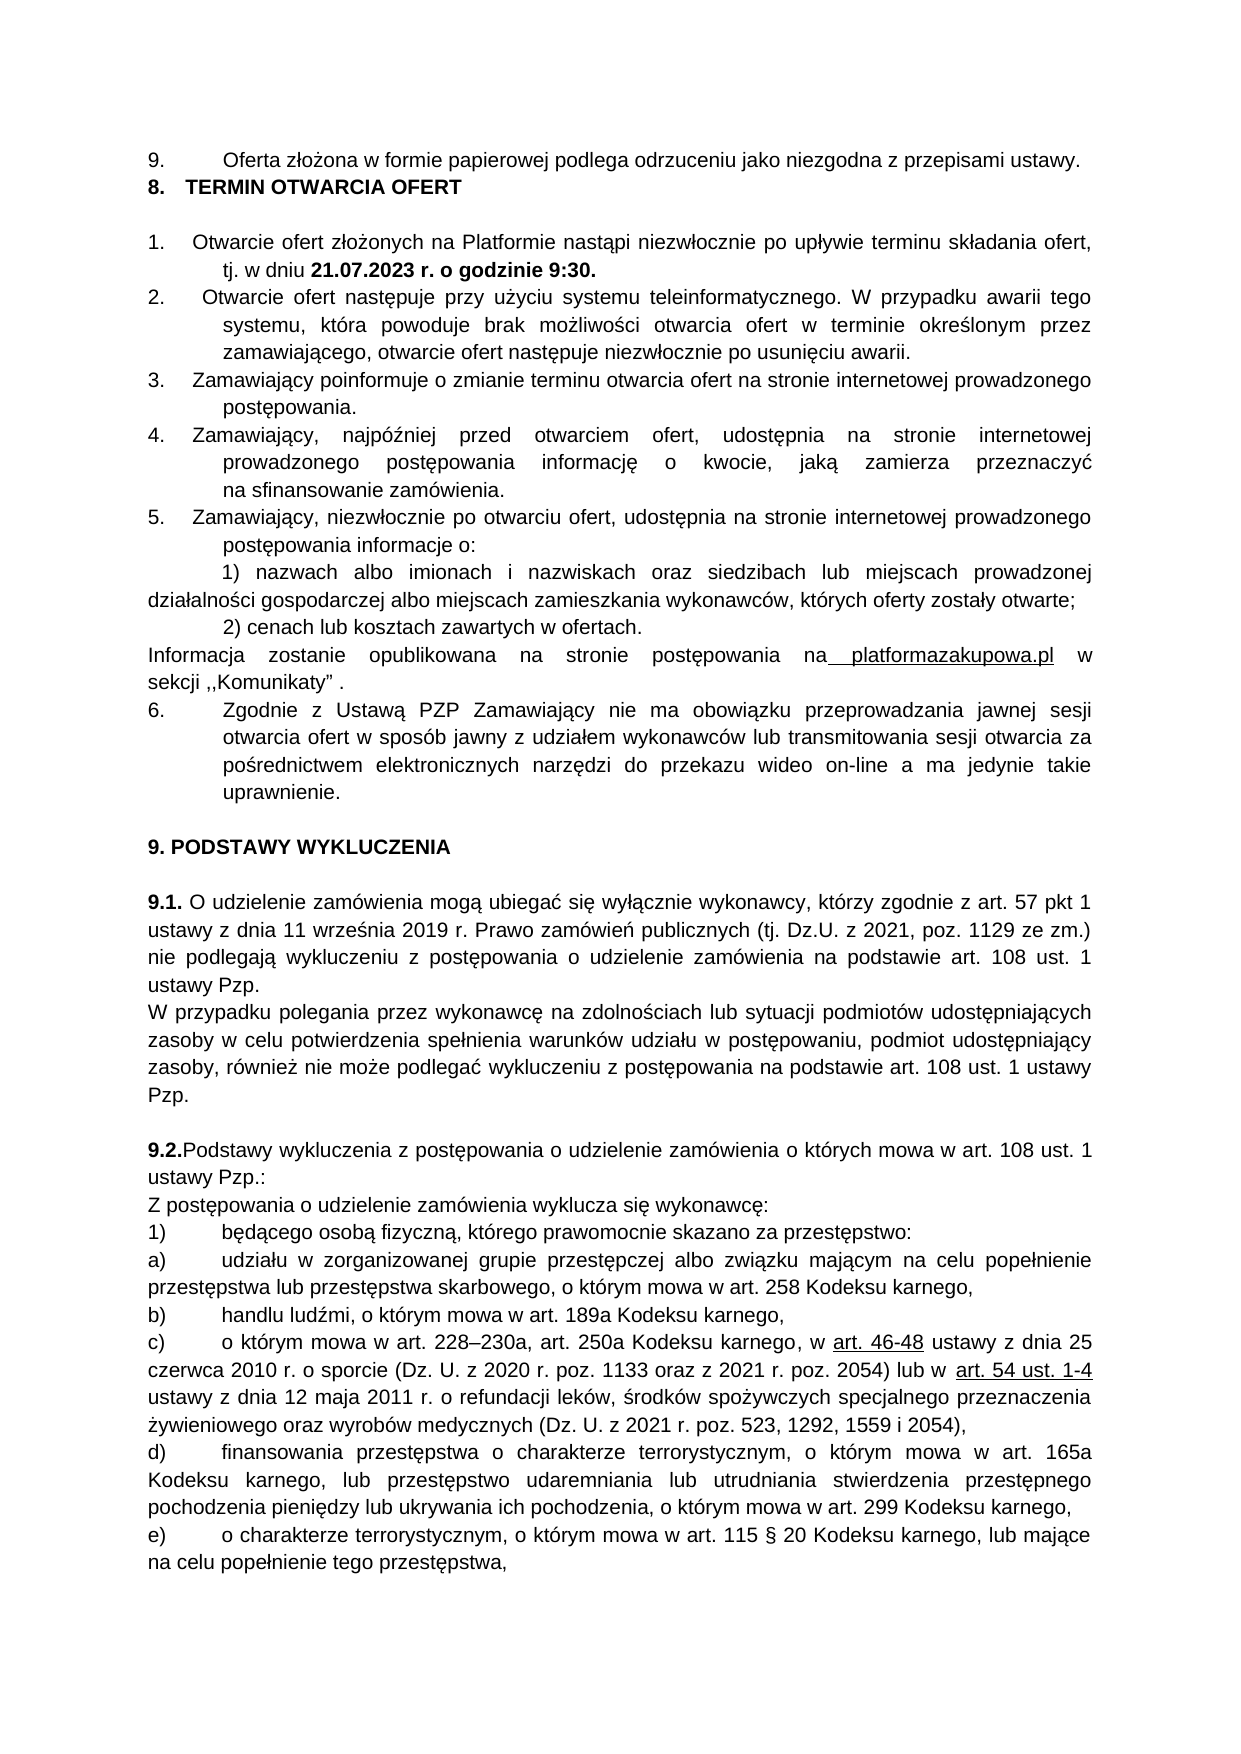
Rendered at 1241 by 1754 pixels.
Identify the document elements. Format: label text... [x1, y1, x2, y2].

list Zamawiający poinformuje o zmianie terminu otwarcia ofert na stronie internetowej prowadzonego postępowania. [148, 368, 1093, 419]
list udziału w zorganizowanej grupie przestępczej albo związku mającym na celu popełnienie przestępstwa lub przestępstwa skarbowego, o którym mowa w art. 258 Kodeksu karnego, [148, 1248, 1093, 1299]
text Z postępowania o udzielenie zamówienia wyklucza się wykonawcę: [148, 1193, 1093, 1217]
text 2) cenach lub kosztach zawartych w ofertach. [148, 615, 1093, 639]
text W przypadku polegania przez wykonawcę na zdolnościach lub sytuacji podmiotów udostępniających zasoby w celu potwierdzenia spełnienia warunków udziału w postępowaniu, podmiot udostępniający zasoby, również nie może podlegać wykluczeniu z postępowania na podstawie art. 108 ust. 1 ustawy Pzp. [148, 1000, 1093, 1107]
list o charakterze terrorystycznym, o którym mowa w art. 115 § 20 Kodeksu karnego, lub mające na celu popełnienie tego przestępstwa, [148, 1523, 1093, 1574]
text 9. PODSTAWY WYKLUCZENIA [148, 835, 1093, 859]
list handlu ludźmi, o którym mowa w art. 189a Kodeksu karnego, [148, 1303, 1093, 1327]
list TERMIN OTWARCIA OFERT [148, 175, 1093, 199]
list będącego osobą fizyczną, którego prawomocnie skazano za przestępstwo: [148, 1220, 1093, 1244]
text Informacja zostanie opublikowana na stronie postępowania na platformazakupowa.pl w sekcji ,,Komunikaty” . [148, 643, 1093, 694]
list Zgodnie z Ustawą PZP Zamawiający nie ma obowiązku przeprowadzania jawnej sesji otwarcia ofert w sposób jawny z udziałem wykonawców lub transmitowania sesji otwarcia za pośrednictwem elektronicznych narzędzi do przekazu wideo on-line a ma jedynie takie uprawnienie. [148, 698, 1093, 804]
text 9.1. O udzielenie zamówienia mogą ubiegać się wyłącznie wykonawcy, którzy zgodnie z art. 57 pkt 1 ustawy z dnia 11 września 2019 r. Prawo zamówień publicznych (tj. Dz.U. z 2021, poz. 1129 ze zm.) nie podlegają wykluczeniu z postępowania o udzielenie zamówienia na podstawie art. 108 ust. 1 ustawy Pzp. [148, 890, 1093, 997]
list Otwarcie ofert złożonych na Platformie nastąpi niezwłocznie po upływie terminu składania ofert, tj. w dniu 21.07.2023 r. o godzinie 9:30. [148, 230, 1093, 282]
list Zamawiający, niezwłocznie po otwarciu ofert, udostępnia na stronie internetowej prowadzonego postępowania informacje o: [148, 505, 1093, 557]
text 9.2.Podstawy wykluczenia z postępowania o udzielenie zamówienia o których mowa w art. 108 ust. 1 ustawy Pzp.: [148, 1138, 1093, 1189]
list finansowania przestępstwa o charakterze terrorystycznym, o którym mowa w art. 165a Kodeksu karnego, lub przestępstwo udaremniania lub utrudniania stwierdzenia przestępnego pochodzenia pieniędzy lub ukrywania ich pochodzenia, o którym mowa w art. 299 Kodeksu karnego, [148, 1440, 1093, 1519]
list Zamawiający, najpóźniej przed otwarciem ofert, udostępnia na stronie internetowej prowadzonego postępowania informację o kwocie, jaką zamierza przeznaczyć na sfinansowanie zamówienia. [148, 423, 1093, 502]
list Oferta złożona w formie papierowej podlega odrzuceniu jako niezgodna z przepisami ustawy. [148, 148, 1093, 172]
text 1) nazwach albo imionach i nazwiskach oraz siedzibach lub miejscach prowadzonej działalności gospodarczej albo miejscach zamieszkania wykonawców, których oferty zostały otwarte; [148, 560, 1093, 612]
list Otwarcie ofert następuje przy użyciu systemu teleinformatycznego. W przypadku awarii tego systemu, która powoduje brak możliwości otwarcia ofert w terminie określonym przez zamawiającego, otwarcie ofert następuje niezwłocznie po usunięciu awarii. [148, 285, 1093, 364]
list o którym mowa w art. 228–230a, art. 250a Kodeksu karnego, w art. 46-48 ustawy z dnia 25 czerwca 2010 r. o sporcie (Dz. U. z 2020 r. poz. 1133 oraz z 2021 r. poz. 2054) lub w art. 54 ust. 1-4 ustawy z dnia 12 maja 2011 r. o refundacji leków, środków spożywczych specjalnego przeznaczenia żywieniowego oraz wyrobów medycznych (Dz. U. z 2021 r. poz. 523, 1292, 1559 i 2054), [148, 1330, 1093, 1437]
